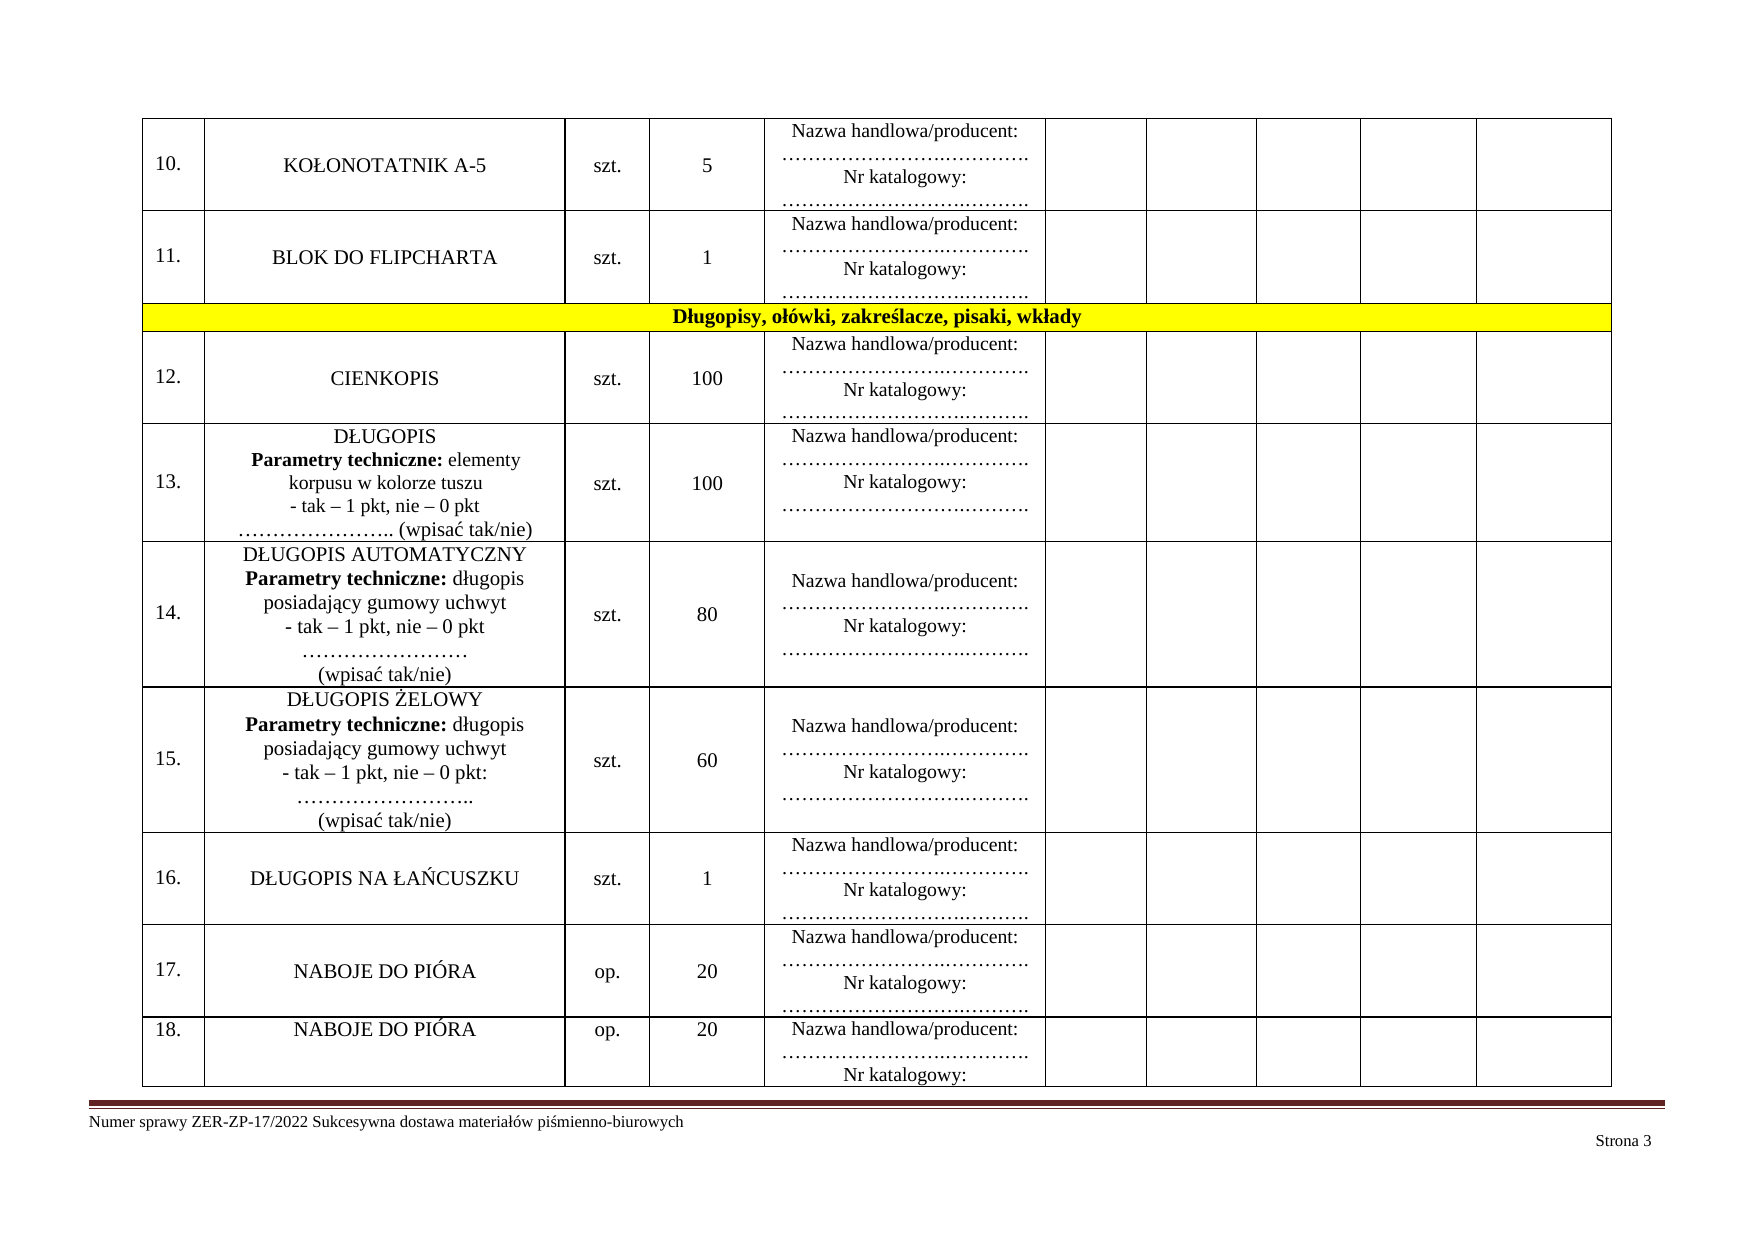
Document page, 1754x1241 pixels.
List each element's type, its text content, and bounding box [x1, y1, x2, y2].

table_cell [1046, 1018, 1146, 1086]
table_cell op. [566, 1018, 649, 1086]
table_cell [1046, 119, 1146, 210]
table_cell [1046, 688, 1146, 832]
table_cell [1046, 424, 1146, 541]
table_cell [143, 833, 204, 924]
table_cell [1477, 833, 1611, 924]
table_cell [1046, 925, 1146, 1016]
table_cell [1257, 542, 1360, 686]
table_cell [1147, 332, 1256, 423]
table_cell [143, 688, 204, 832]
table_cell 5 [650, 119, 764, 210]
table_cell [1477, 1018, 1611, 1086]
table_cell [1257, 833, 1360, 924]
table_cell szt. [566, 119, 649, 210]
table_cell 100 [650, 424, 764, 541]
table_cell [1361, 1018, 1476, 1086]
table_cell [143, 1018, 204, 1086]
table_cell [1147, 424, 1256, 541]
table_cell [143, 332, 204, 423]
table_cell [1361, 925, 1476, 1016]
table_cell [1361, 542, 1476, 686]
table_cell szt. [566, 542, 649, 686]
table_cell [1477, 211, 1611, 303]
table_cell [1361, 688, 1476, 832]
table_cell Nazwa handlowa/producent: …………………….…………. Nr katalogowy: ……………………….………. [765, 688, 1045, 832]
table_cell [1147, 688, 1256, 832]
table_cell [1046, 542, 1146, 686]
table_cell [1147, 925, 1256, 1016]
table_cell 1 [650, 833, 764, 924]
table_cell [1477, 688, 1611, 832]
table_cell Nazwa handlowa/producent: …………………….…………. Nr katalogowy: ……………………….………. [765, 833, 1045, 924]
table_cell DŁUGOPIS ŻELOWY Parametry techniczne: długopis posiadający gumowy uchwyt - tak – 1 pkt, nie – 0 pkt: …………………….. (wpisać tak/nie) [205, 688, 564, 832]
table_cell 20 [650, 925, 764, 1016]
table_cell [143, 119, 204, 210]
table_cell Długopisy, ołówki, zakreślacze, pisaki, wkłady [143, 304, 1611, 331]
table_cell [765, 1018, 1045, 1086]
table_cell [1477, 925, 1611, 1016]
table_cell [1147, 119, 1256, 210]
table_cell szt. [566, 211, 649, 303]
table_cell op. [566, 925, 649, 1016]
table_cell [1361, 211, 1476, 303]
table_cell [765, 925, 1045, 1016]
table_cell [143, 542, 204, 686]
table_cell [1147, 211, 1256, 303]
table_cell szt. [566, 424, 649, 541]
table_cell [1477, 424, 1611, 541]
table_cell [1257, 688, 1360, 832]
table_cell [1361, 833, 1476, 924]
table_cell [143, 424, 204, 541]
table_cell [765, 211, 1045, 303]
table_cell 20 [650, 1018, 764, 1086]
table_cell [1477, 542, 1611, 686]
table_cell [1477, 119, 1611, 210]
table_cell [143, 211, 204, 303]
table_cell [1257, 424, 1360, 541]
table_cell DŁUGOPIS NA ŁAŃCUSZKU [205, 833, 564, 924]
table_cell [1257, 332, 1360, 423]
table_cell 1 [650, 211, 764, 303]
table_cell DŁUGOPIS Parametry techniczne: elementy korpusu w kolorze tuszu - tak – 1 pkt, nie – 0 pkt ………………….. (wpisać tak/nie) [205, 424, 564, 541]
table_cell [1257, 119, 1360, 210]
table_cell BLOK DO FLIPCHARTA [205, 211, 564, 303]
table_cell [1046, 332, 1146, 423]
table_cell szt. [566, 332, 649, 423]
table_cell KOŁONOTATNIK A-5 [205, 119, 564, 210]
table_cell [1257, 1018, 1360, 1086]
table_cell DŁUGOPIS AUTOMATYCZNY Parametry techniczne: długopis posiadający gumowy uchwyt - tak – 1 pkt, nie – 0 pkt …………………… (wpisać tak/nie) [205, 542, 564, 686]
table_cell Nazwa handlowa/producent: …………………….…………. Nr katalogowy: ……………………….………. [765, 542, 1045, 686]
table_cell Nazwa handlowa/producent: …………………….…………. Nr katalogowy: ……………………….………. [765, 424, 1045, 541]
table_cell 80 [650, 542, 764, 686]
table_cell NABOJE DO PIÓRA [205, 925, 564, 1016]
table_cell szt. [566, 833, 649, 924]
table_cell [1147, 542, 1256, 686]
table_cell [1257, 925, 1360, 1016]
table_cell [143, 925, 204, 1016]
table_cell [1361, 332, 1476, 423]
table_cell 100 [650, 332, 764, 423]
table_cell [1147, 1018, 1256, 1086]
table_cell [1361, 119, 1476, 210]
table_cell Nazwa handlowa/producent: …………………….…………. Nr katalogowy: ……………………….………. [765, 332, 1045, 423]
table_cell [1257, 211, 1360, 303]
table_cell [1477, 332, 1611, 423]
table_cell [1361, 424, 1476, 541]
table_cell [1046, 211, 1146, 303]
table_cell [1046, 833, 1146, 924]
table_cell szt. [566, 688, 649, 832]
table_cell [1147, 833, 1256, 924]
table_cell NABOJE DO PIÓRA [205, 1018, 564, 1086]
table_cell CIENKOPIS [205, 332, 564, 423]
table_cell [765, 119, 1045, 210]
table_cell 60 [650, 688, 764, 832]
